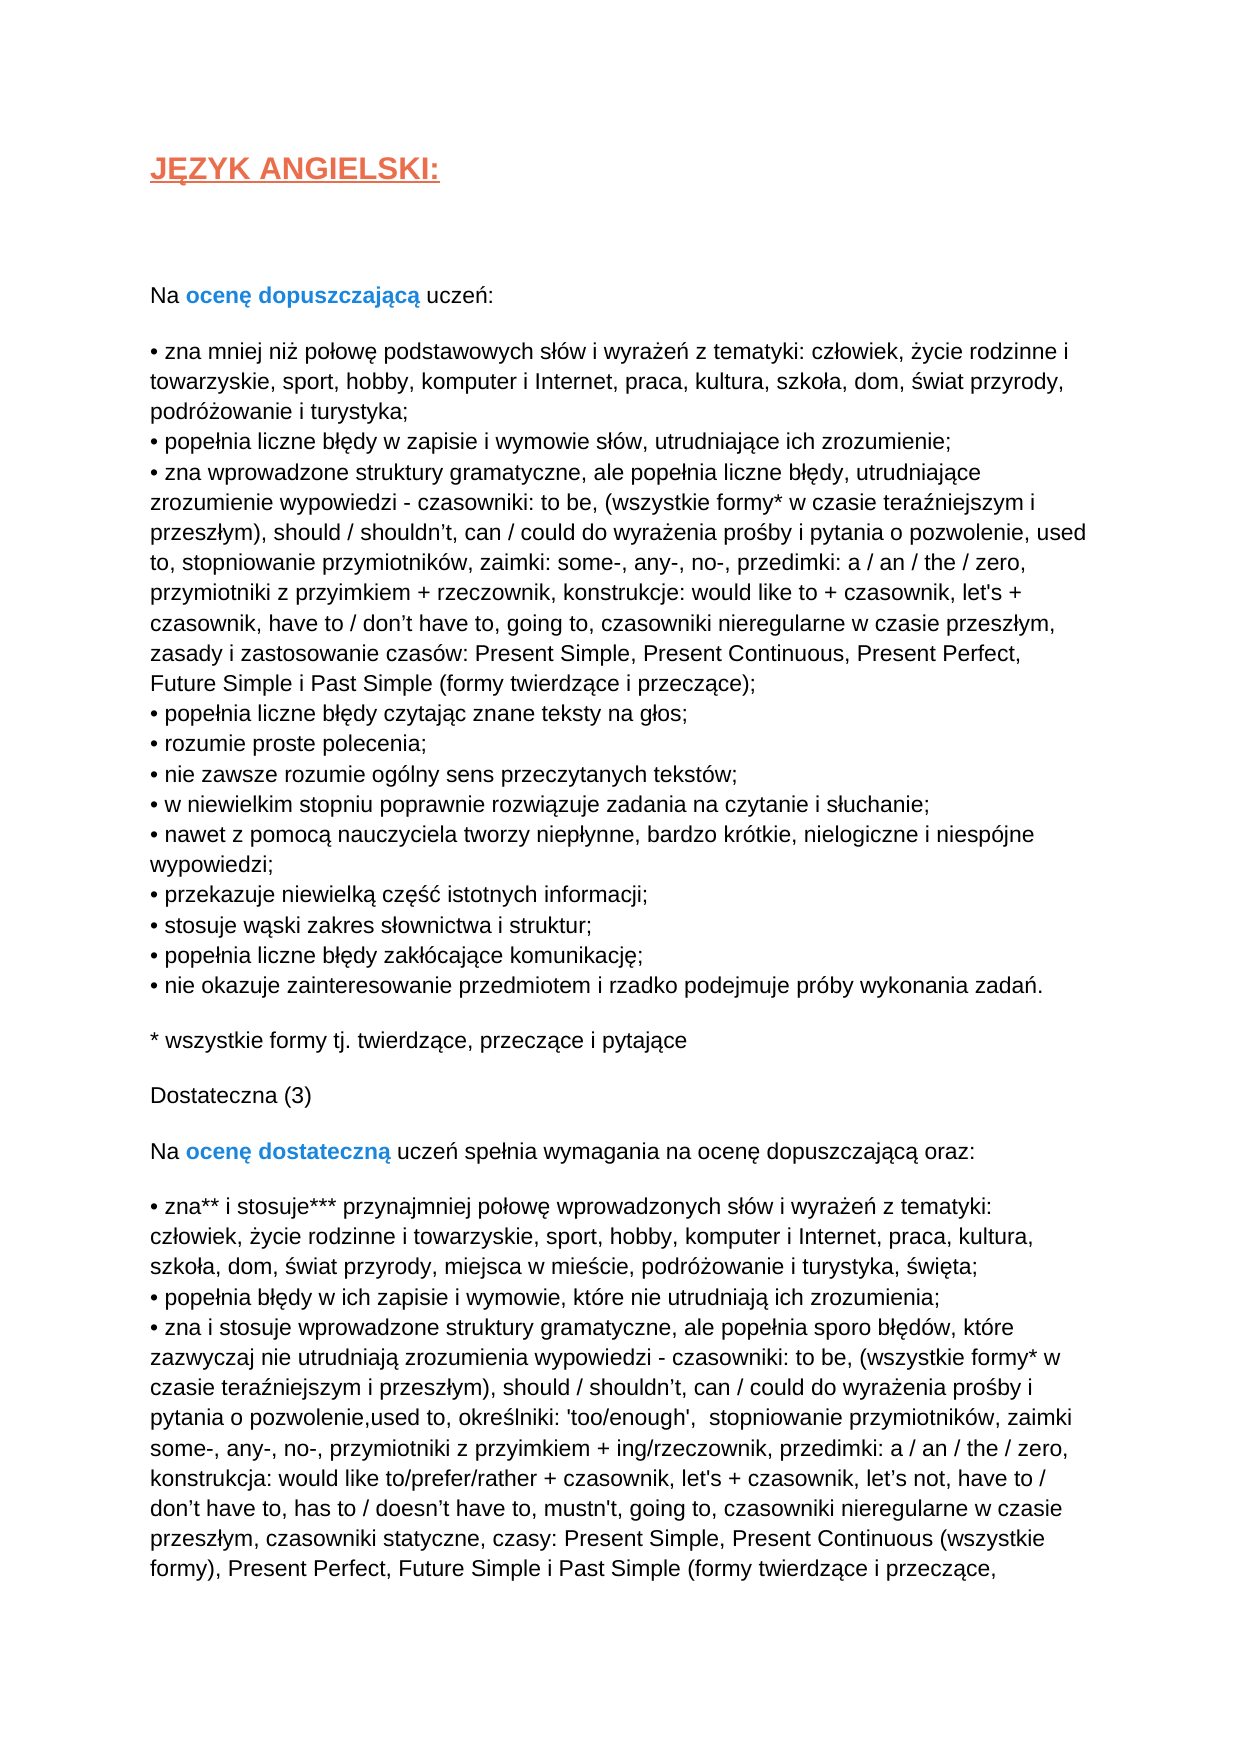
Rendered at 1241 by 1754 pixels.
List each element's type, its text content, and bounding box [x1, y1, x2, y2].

text * wszystkie formy tj. twierdzące, przeczące i pytające [150, 1027, 1090, 1054]
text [150, 1193, 1090, 1582]
text • zna mniej niż połowę podstawowych słów i wyrażeń z tematyki: człowiek, życie rodzinne i towarzyskie, sport, hobby, komputer i Internet, praca, kultura, szkoła, dom, świat przyrody, podróżowanie i turystyka; • popełnia liczne błędy w zapisie i wymowie słów, utrudniające ich zrozumienie; • zna wprowadzone struktury gramatyczne, ale popełnia liczne błędy, utrudniające zrozumienie wypowiedzi - czasowniki: to be, (wszystkie formy* w czasie teraźniejszym i przeszłym), should / shouldn’t, can / could do wyrażenia prośby i pytania o pozwolenie, used to, stopniowanie przymiotników, zaimki: some-, any-, no-, przedimki: a / an / the / zero, przymiotniki z przyimkiem + rzeczownik, konstrukcje: would like to + czasownik, let's + czasownik, have to / don’t have to, going to, czasowniki nieregularne w czasie przeszłym, zasady i zastosowanie czasów: Present Simple, Present Continuous, Present Perfect, Future Simple i Past Simple (formy twierdzące i przeczące); • popełnia liczne błędy czytając znane teksty na głos; • rozumie proste polecenia; • nie zawsze rozumie ogólny sens przeczytanych tekstów; • w niewielkim stopniu poprawnie rozwiązuje zadania na czytanie i słuchanie; • nawet z pomocą nauczyciela tworzy niepłynne, bardzo krótkie, nielogiczne i niespójne wypowiedzi; • przekazuje niewielką część istotnych informacji; • stosuje wąski zakres słownictwa i struktur; • popełnia liczne błędy zakłócające komunikację; • nie okazuje zainteresowanie przedmiotem i rzadko podejmuje próby wykonania zadań. [150, 338, 1090, 998]
text JĘZYK ANGIELSKI: [150, 150, 1090, 186]
text Dostateczna (3) [150, 1082, 1090, 1109]
text Na ocenę dostateczną uczeń spełnia wymagania na ocenę dopuszczającą oraz: [150, 1138, 1090, 1164]
text Na ocenę dopuszczającą uczeń: [150, 282, 1090, 309]
